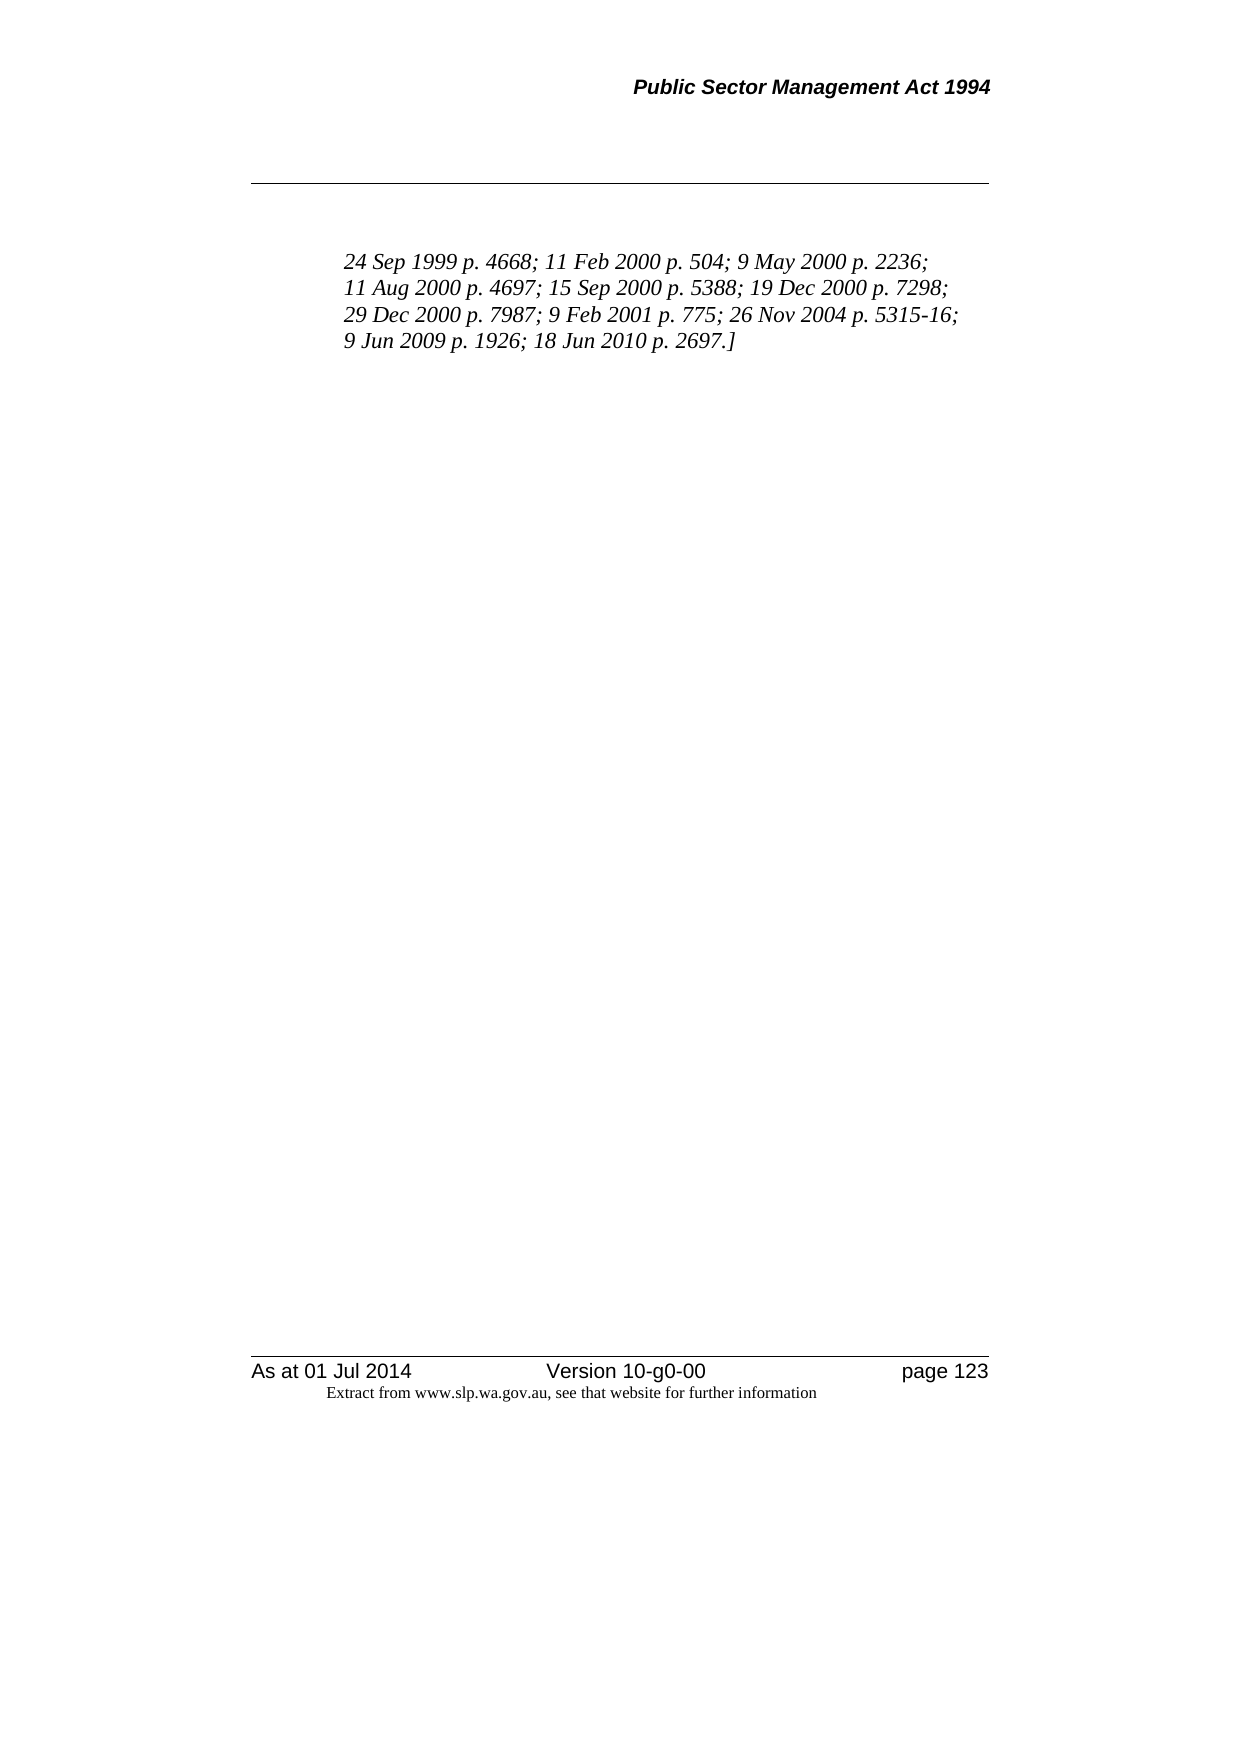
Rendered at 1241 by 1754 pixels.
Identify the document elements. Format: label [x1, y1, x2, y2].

text [251, 248, 989, 353]
